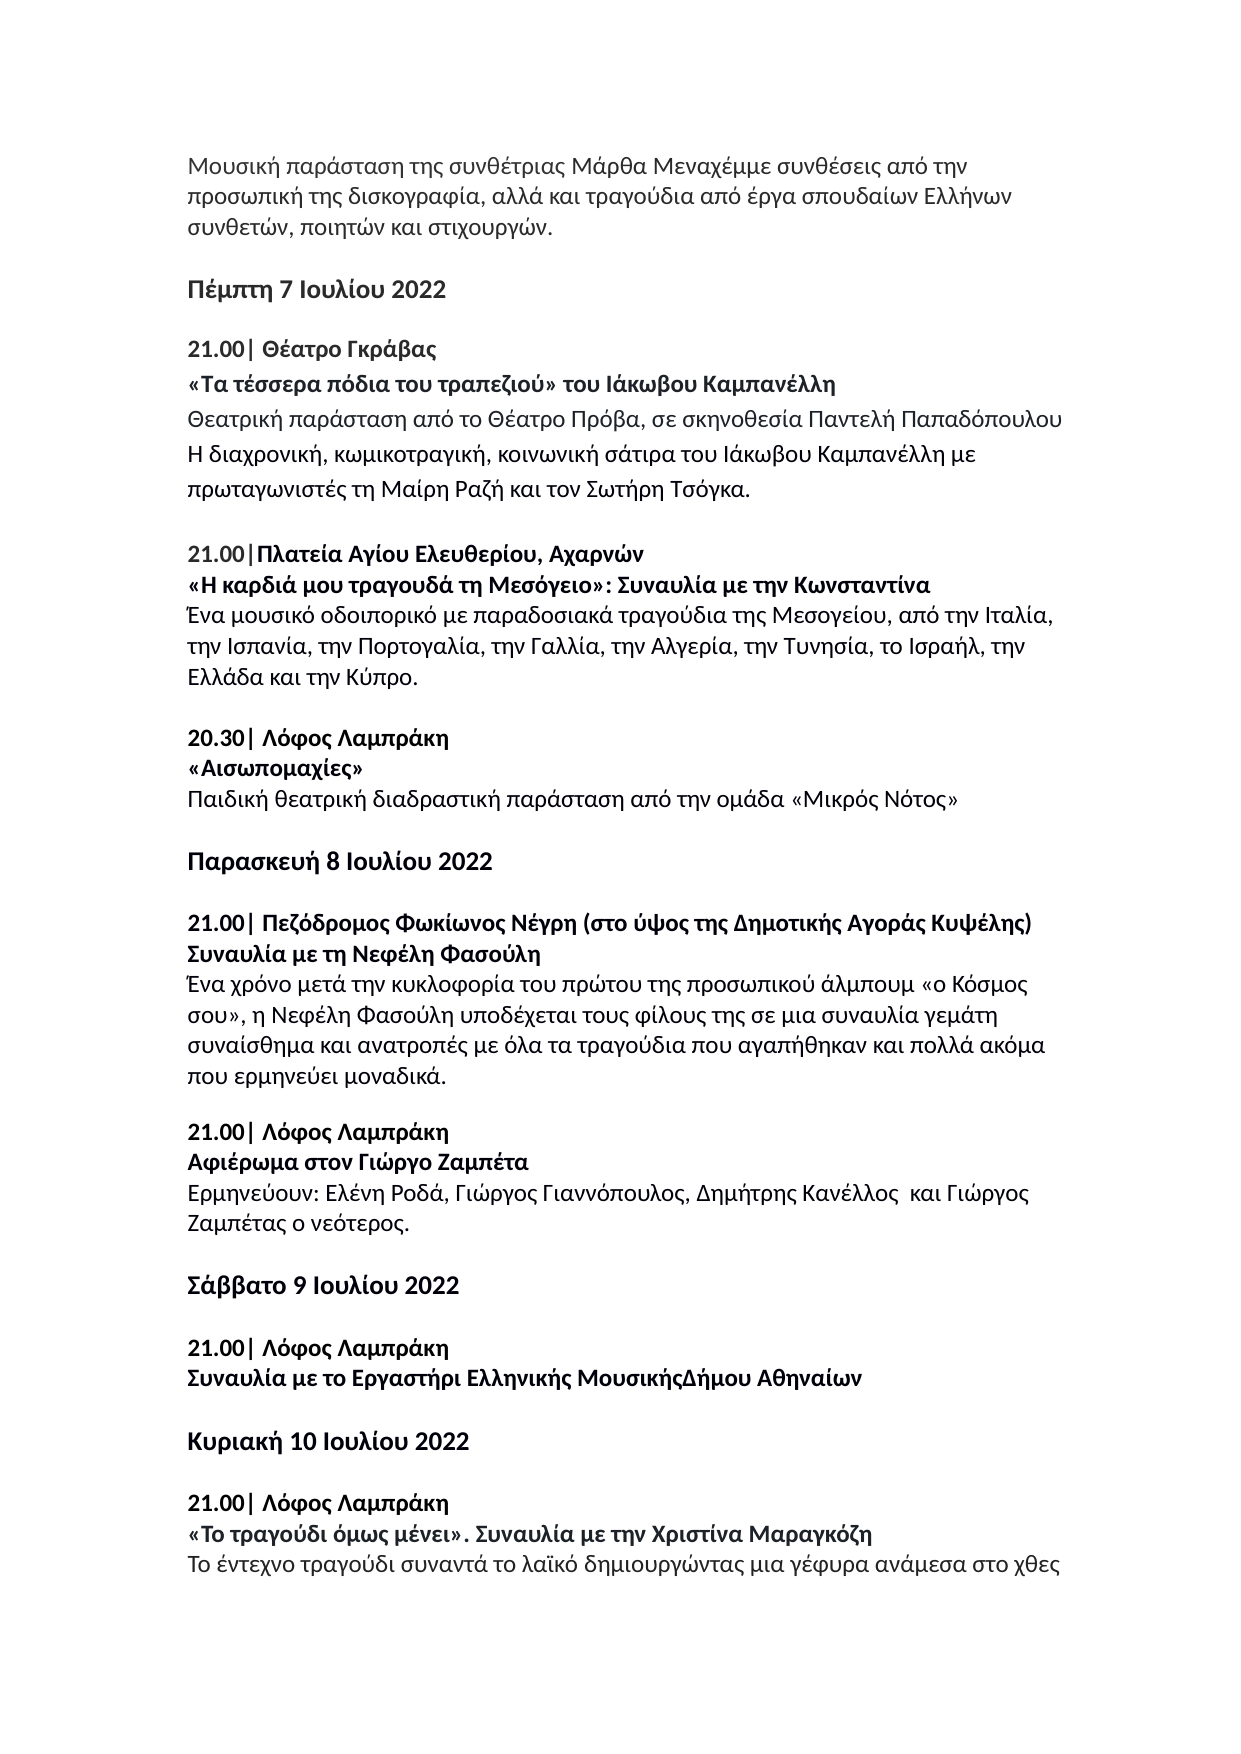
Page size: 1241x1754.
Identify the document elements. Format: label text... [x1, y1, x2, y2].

text Συναυλία με τη Νεφέλη Φασούλη [187, 938, 1078, 968]
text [187, 1487, 1078, 1579]
text Παρασκευή 8 Ιουλίου 2022 [187, 844, 1078, 877]
text Μουσική παράσταση της συνθέτριας Μάρθα Μεναχέμμε συνθέσεις από την προσωπική της δισκογραφία, αλλά και τραγούδια από έργα σπουδαίων Ελλήνων συνθετών, ποιητών και στιχουργών. [554, 150, 1078, 242]
text Ένα χρόνο μετά την κυκλοφορία του πρώτου της προσωπικού άλμπουμ «ο Κόσμος σου», η Νεφέλη Φασούλη υποδέχεται τους φίλους της σε μια συναυλία γεμάτη συναίσθημα και ανατροπές με όλα τα τραγούδια που αγαπήθηκαν και πολλά ακόμα που ερμηνεύει μοναδικά. [187, 968, 1078, 1091]
text 21.00| Λόφος Λαμπράκη Αφιέρωμα στον Γιώργο Ζαμπέτα [187, 1116, 1078, 1177]
text Πέμπτη 7 Ιουλίου 2022 [187, 272, 1078, 333]
text 21.00|Πλατεία Αγίου Ελευθερίου, Αχαρνών «Η καρδιά μου τραγουδά τη Μεσόγειο»: Συναυλία με την Κωνσταντίνα Ένα μουσικό οδοιπορικό με παραδοσιακά τραγούδια της Μεσογείου, από την Ιταλία, την Ισπανία, την Πορτογαλία, την Γαλλία, την Αλγερία, την Τυνησία, το Ισραήλ, την Ελλάδα και την Κύπρο. [187, 539, 1078, 691]
text 21.00| Θέατρο Γκράβας «Τα τέσσερα πόδια του τραπεζιού» του Ιάκωβου Καμπανέλλη Θεατρική παράσταση από το Θέατρο Πρόβα, σε σκηνοθεσία Παντελή Παπαδόπουλου Η διαχρονική, κωμικοτραγική, κοινωνική σάτιρα του Ιάκωβου Καμπανέλλη με πρωταγωνιστές τη Μαίρη Ραζή και τον Σωτήρη Τσόγκα. [187, 333, 1078, 504]
text Σάββατο 9 Ιουλίου 2022 21.00| Λόφος Λαμπράκη Συναυλία με το Εργαστήρι Ελληνικής ΜουσικήςΔήμου Αθηναίων [187, 1268, 1078, 1393]
text Ερμηνεύουν: Ελένη Ροδά, Γιώργος Γιαννόπουλος, Δημήτρης Κανέλλος και Γιώργος Ζαμπέτας ο νεότερος. [187, 1177, 1078, 1238]
text Κυριακή 10 Ιουλίου 2022 [187, 1424, 1078, 1457]
text 20.30| Λόφος Λαμπράκη «Αισωπομαχίες» Παιδική θεατρική διαδραστική παράσταση από την ομάδα «Μικρός Νότος» [187, 722, 1078, 813]
text 21.00| Πεζόδρομος Φωκίωνος Νέγρη (στο ύψος της Δημοτικής Αγοράς Κυψέλης) [187, 907, 1078, 938]
